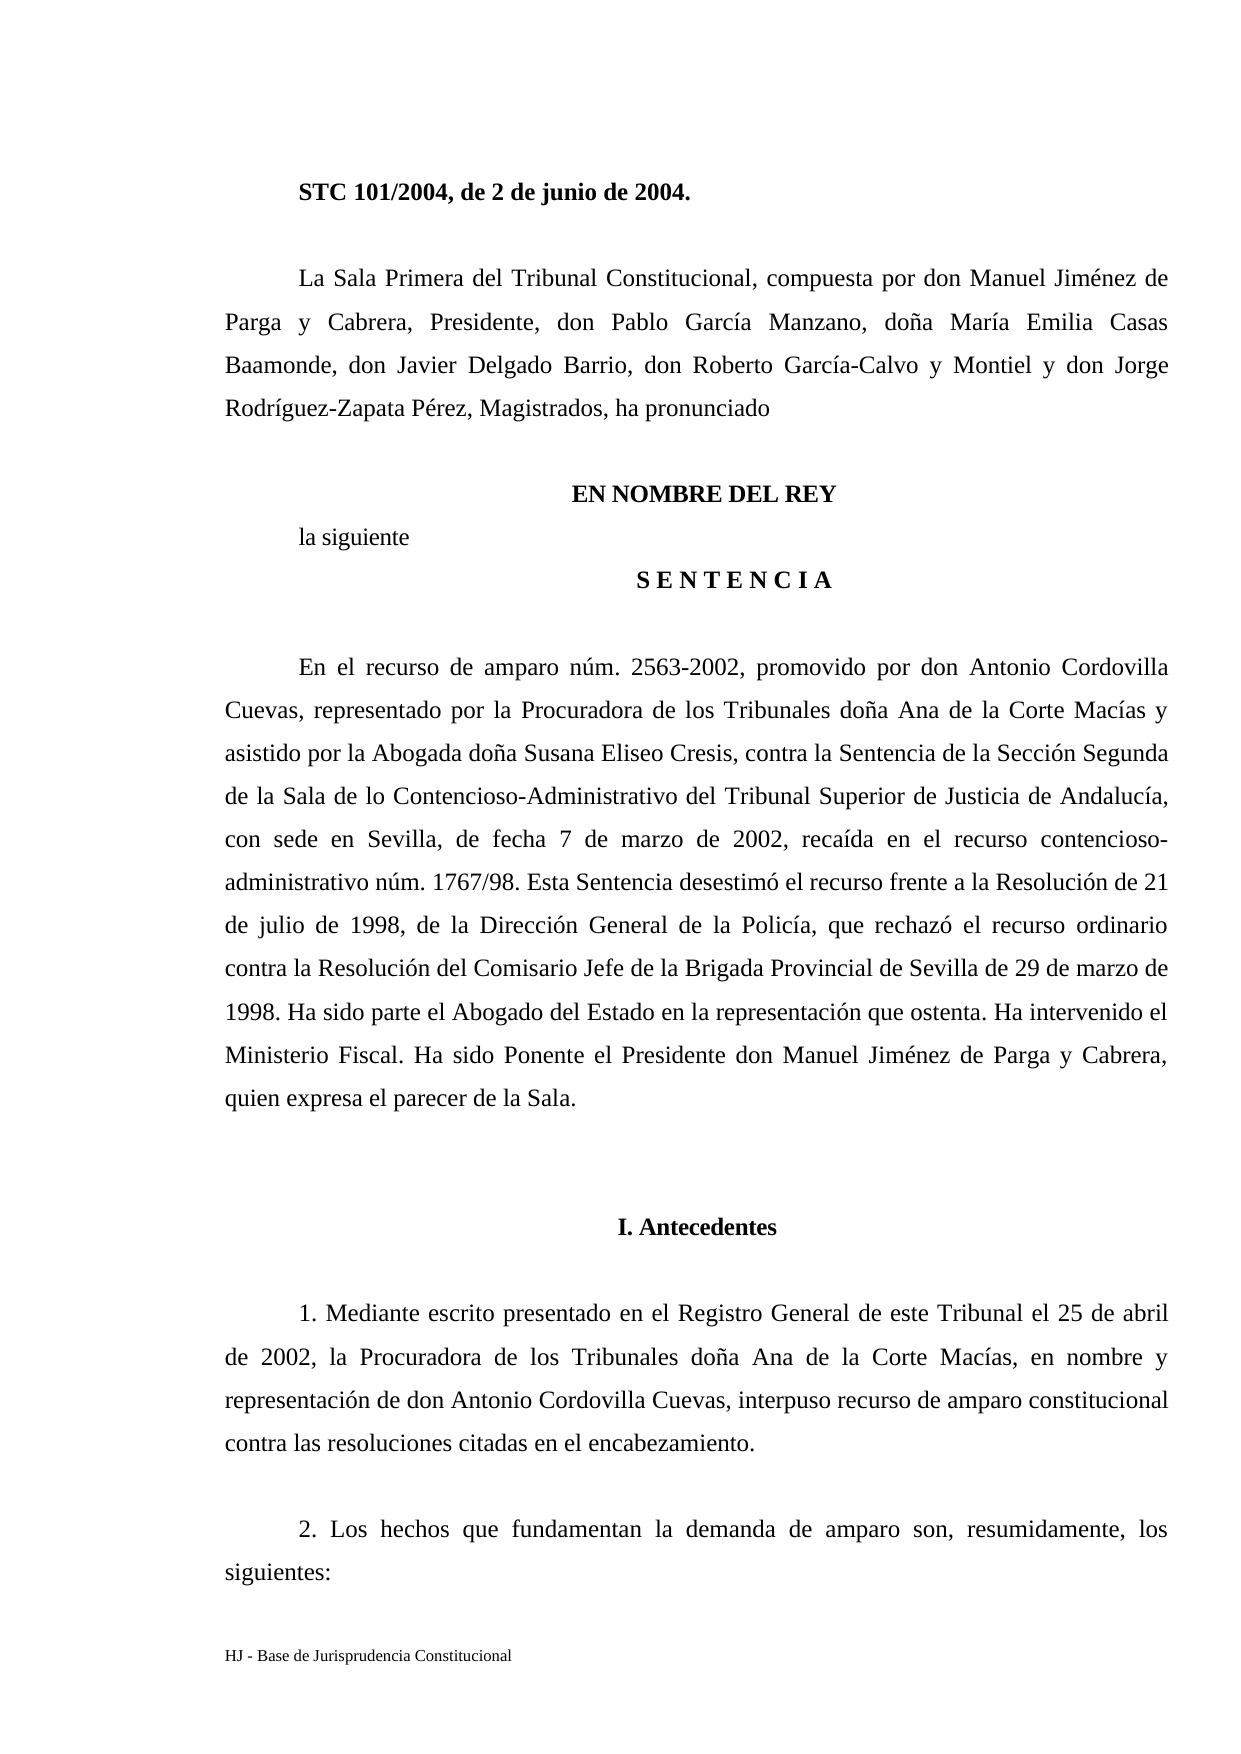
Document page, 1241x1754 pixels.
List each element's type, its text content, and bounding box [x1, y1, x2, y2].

text STC 101/2004, de 2 de junio de 2004. [224, 177, 1169, 206]
text la siguiente [224, 522, 1110, 551]
text 2. Los hechos que fundamentan la demanda de amparo son, resumidamente, los siguientes: [224, 1514, 1169, 1586]
text S E N T E N C I A [224, 565, 1169, 594]
text I. Antecedentes [224, 1212, 1169, 1241]
text EN NOMBRE DEL REY [224, 479, 1110, 508]
text En el recurso de amparo núm. 2563-2002, promovido por don Antonio Cordovilla Cuevas, representado por la Procuradora de los Tribunales doña Ana de la Corte Macías y asistido por la Abogada doña Susana Eliseo Cresis, contra la Sentencia de la Sección Segunda de la Sala de lo Contencioso-Administrativo del Tribunal Superior de Justicia de Andalucía, con sede en Sevilla, de fecha 7 de marzo de 2002, recaída en el recurso contencioso-administrativo núm. 1767/98. Esta Sentencia desestimó el recurso frente a la Resolución de 21 de julio de 1998, de la Dirección General de la Policía, que rechazó el recurso ordinario contra la Resolución del Comisario Jefe de la Brigada Provincial de Sevilla de 29 de marzo de 1998. Ha sido parte el Abogado del Estado en la representación que ostenta. Ha intervenido el Ministerio Fiscal. Ha sido Ponente el Presidente don Manuel Jiménez de Parga y Cabrera, quien expresa el parecer de la Sala. [224, 652, 1169, 1112]
text 1. Mediante escrito presentado en el Registro General de este Tribunal el 25 de abril de 2002, la Procuradora de los Tribunales doña Ana de la Corte Macías, en nombre y representación de don Antonio Cordovilla Cuevas, interpuso recurso de amparo constitucional contra las resoluciones citadas en el encabezamiento. [224, 1298, 1169, 1457]
text La Sala Primera del Tribunal Constitucional, compuesta por don Manuel Jiménez de Parga y Cabrera, Presidente, don Pablo García Manzano, doña María Emilia Casas Baamonde, don Javier Delgado Barrio, don Roberto García-Calvo y Montiel y don Jorge Rodríguez-Zapata Pérez, Magistrados, ha pronunciado [224, 263, 1169, 422]
